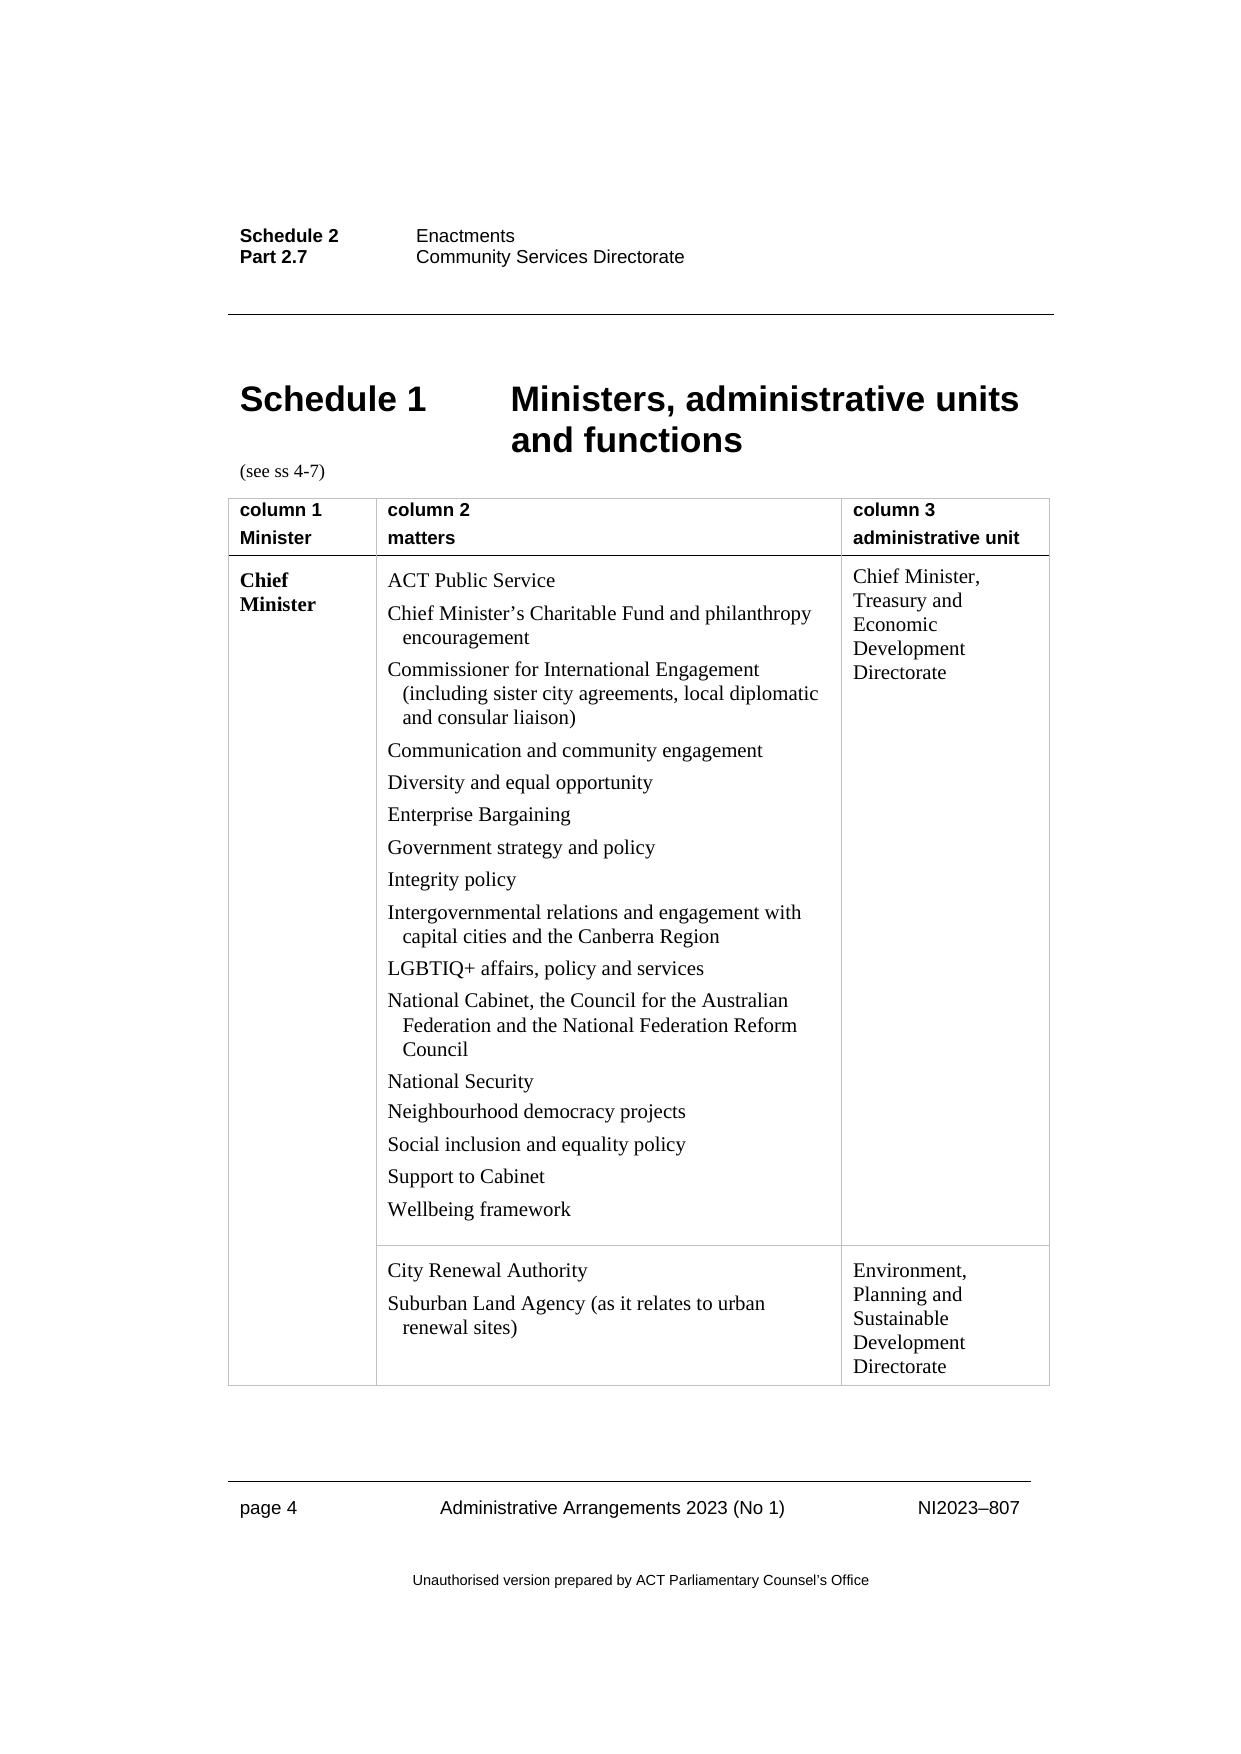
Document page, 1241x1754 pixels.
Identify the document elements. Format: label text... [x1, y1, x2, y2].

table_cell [842, 556, 1049, 1244]
table_cell Environment, Planning and Sustainable Development Directorate [842, 1246, 1049, 1385]
table_header column 1 Minister [229, 499, 376, 555]
table_header column 3 administrative unit [842, 499, 1049, 555]
table_cell City Renewal Authority Suburban Land Agency (as it relates to urban renewal sites) [377, 1246, 841, 1385]
table_header column 2 matters [377, 499, 841, 555]
subtitle Schedule 1 Ministers, administrative units and functions [239, 378, 1042, 460]
table_cell Chief Minister [229, 556, 376, 1385]
table_cell ACT Public Service Chief Minister’s Charitable Fund and philanthropy encouragement Commissioner for International Engagement (including sister city agreements, local diplomatic and consular liaison) Communication and community engagement Diversity and equal opportunity Enterprise Bargaining Government strategy and policy Integrity policy Intergovernmental relations and engagement with capital cities and the Canberra Region LGBTIQ+ affairs, policy and services National Cabinet, the Council for the Australian Federation and the National Federation Reform Council National Security Neighbourhood democracy projects Social inclusion and equality policy Support to Cabinet Wellbeing framework [377, 556, 841, 1244]
text (see ss 4-7) [239, 460, 1042, 481]
